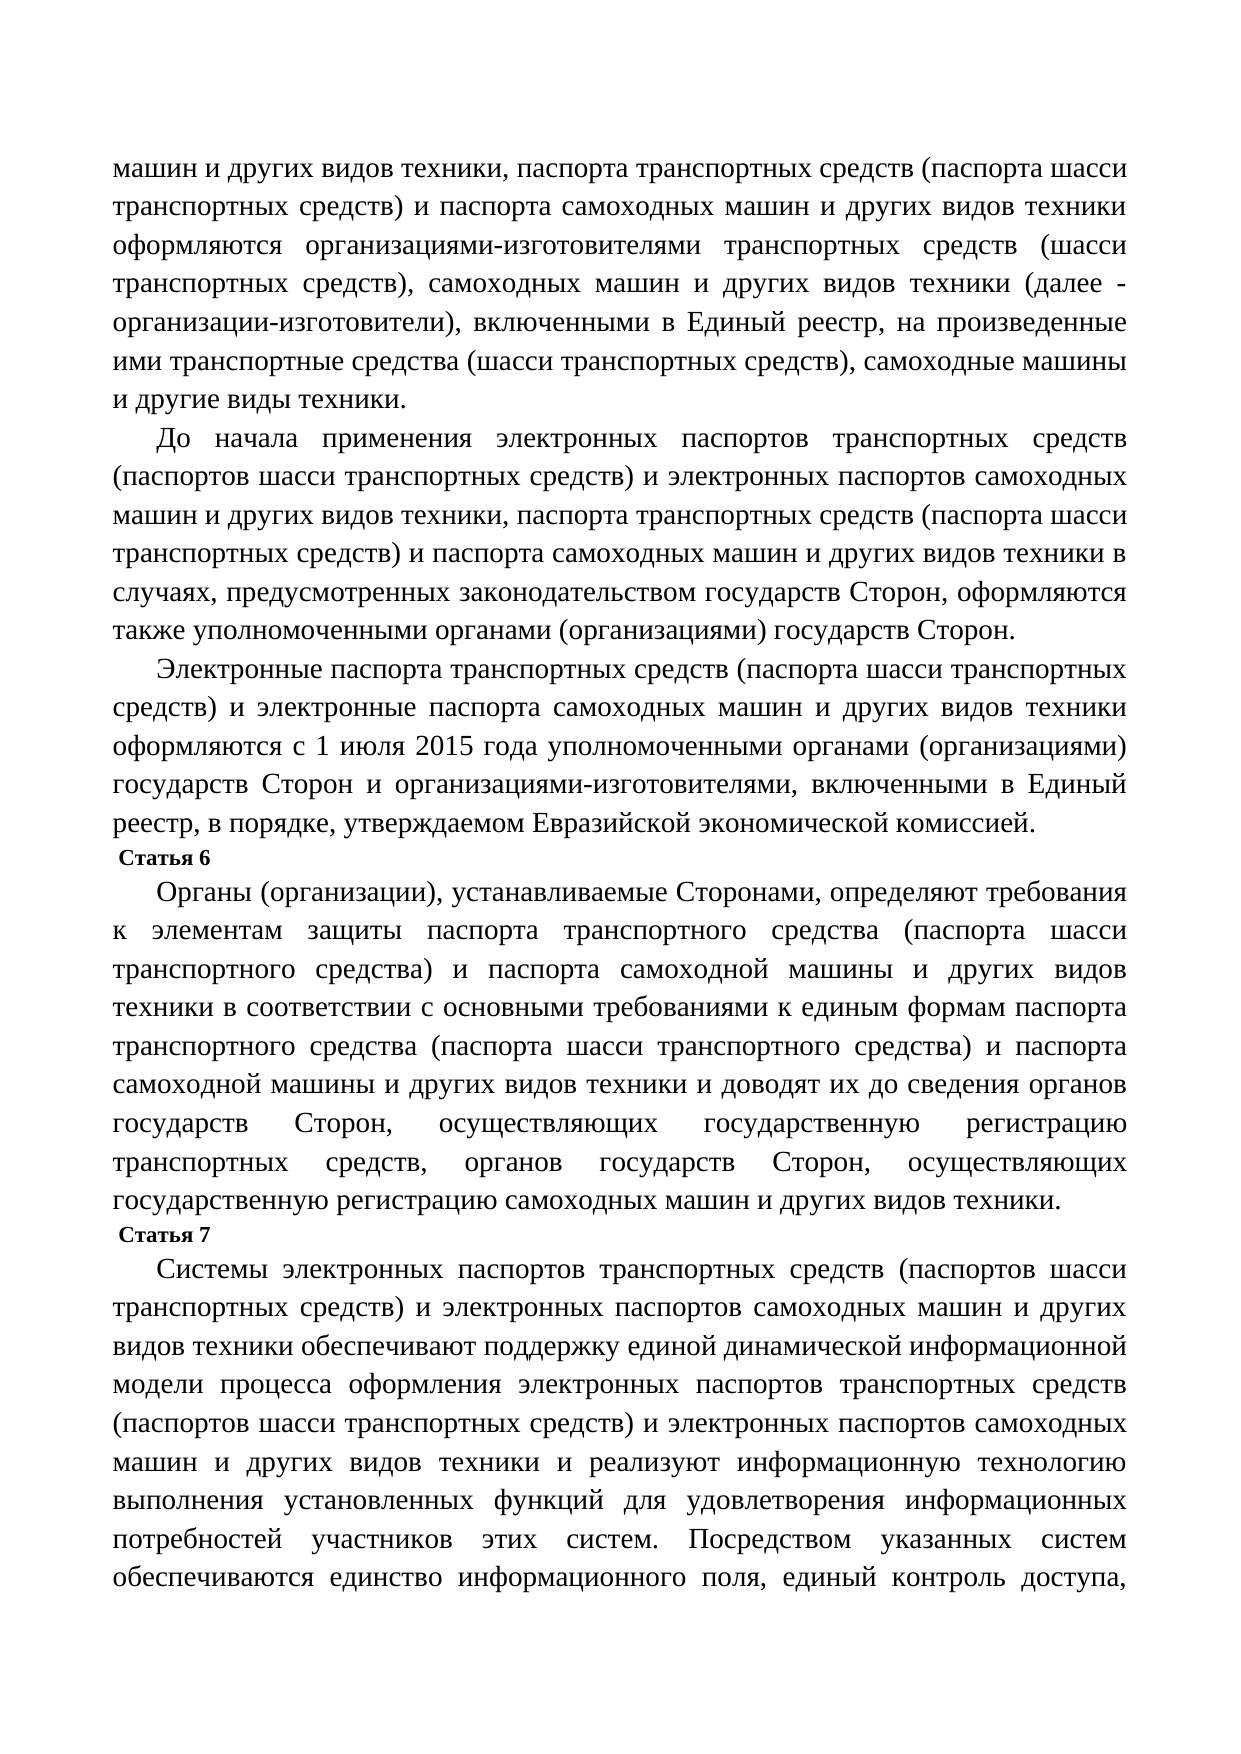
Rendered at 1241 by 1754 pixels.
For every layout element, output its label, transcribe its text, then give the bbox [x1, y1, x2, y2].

text До начала применения электронных паспортов транспортных средств (паспортов шасси транспортных средств) и электронных паспортов самоходных машин и других видов техники, паспорта транспортных средств (паспорта шасси транспортных средств) и паспорта самоходных машин и других видов техники в случаях, предусмотренных законодательством государств Сторон, оформляются также уполномоченными органами (организациями) государств Сторон. [112, 420, 1128, 646]
text Статья 6 [112, 844, 1128, 870]
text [112, 1251, 1128, 1593]
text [112, 150, 1128, 415]
text Органы (организации), устанавливаемые Сторонами, определяют требования к элементам защиты паспорта транспортного средства (паспорта шасси транспортного средства) и паспорта самоходной машины и других видов техники в соответствии с основными требованиями к единым формам паспорта транспортного средства (паспорта шасси транспортного средства) и паспорта самоходной машины и других видов техники и доводят их до сведения органов государств Сторон, осуществляющих государственную регистрацию транспортных средств, органов государств Сторон, осуществляющих государственную регистрацию самоходных машин и других видов техники. [112, 874, 1128, 1216]
text Статья 7 [112, 1221, 1128, 1247]
text Электронные паспорта транспортных средств (паспорта шасси транспортных средств) и электронные паспорта самоходных машин и других видов техники оформляются с 1 июля 2015 года уполномоченными органами (организациями) государств Сторон и организациями-изготовителями, включенными в Единый реестр, в порядке, утверждаемом Евразийской экономической комиссией. [112, 651, 1128, 839]
